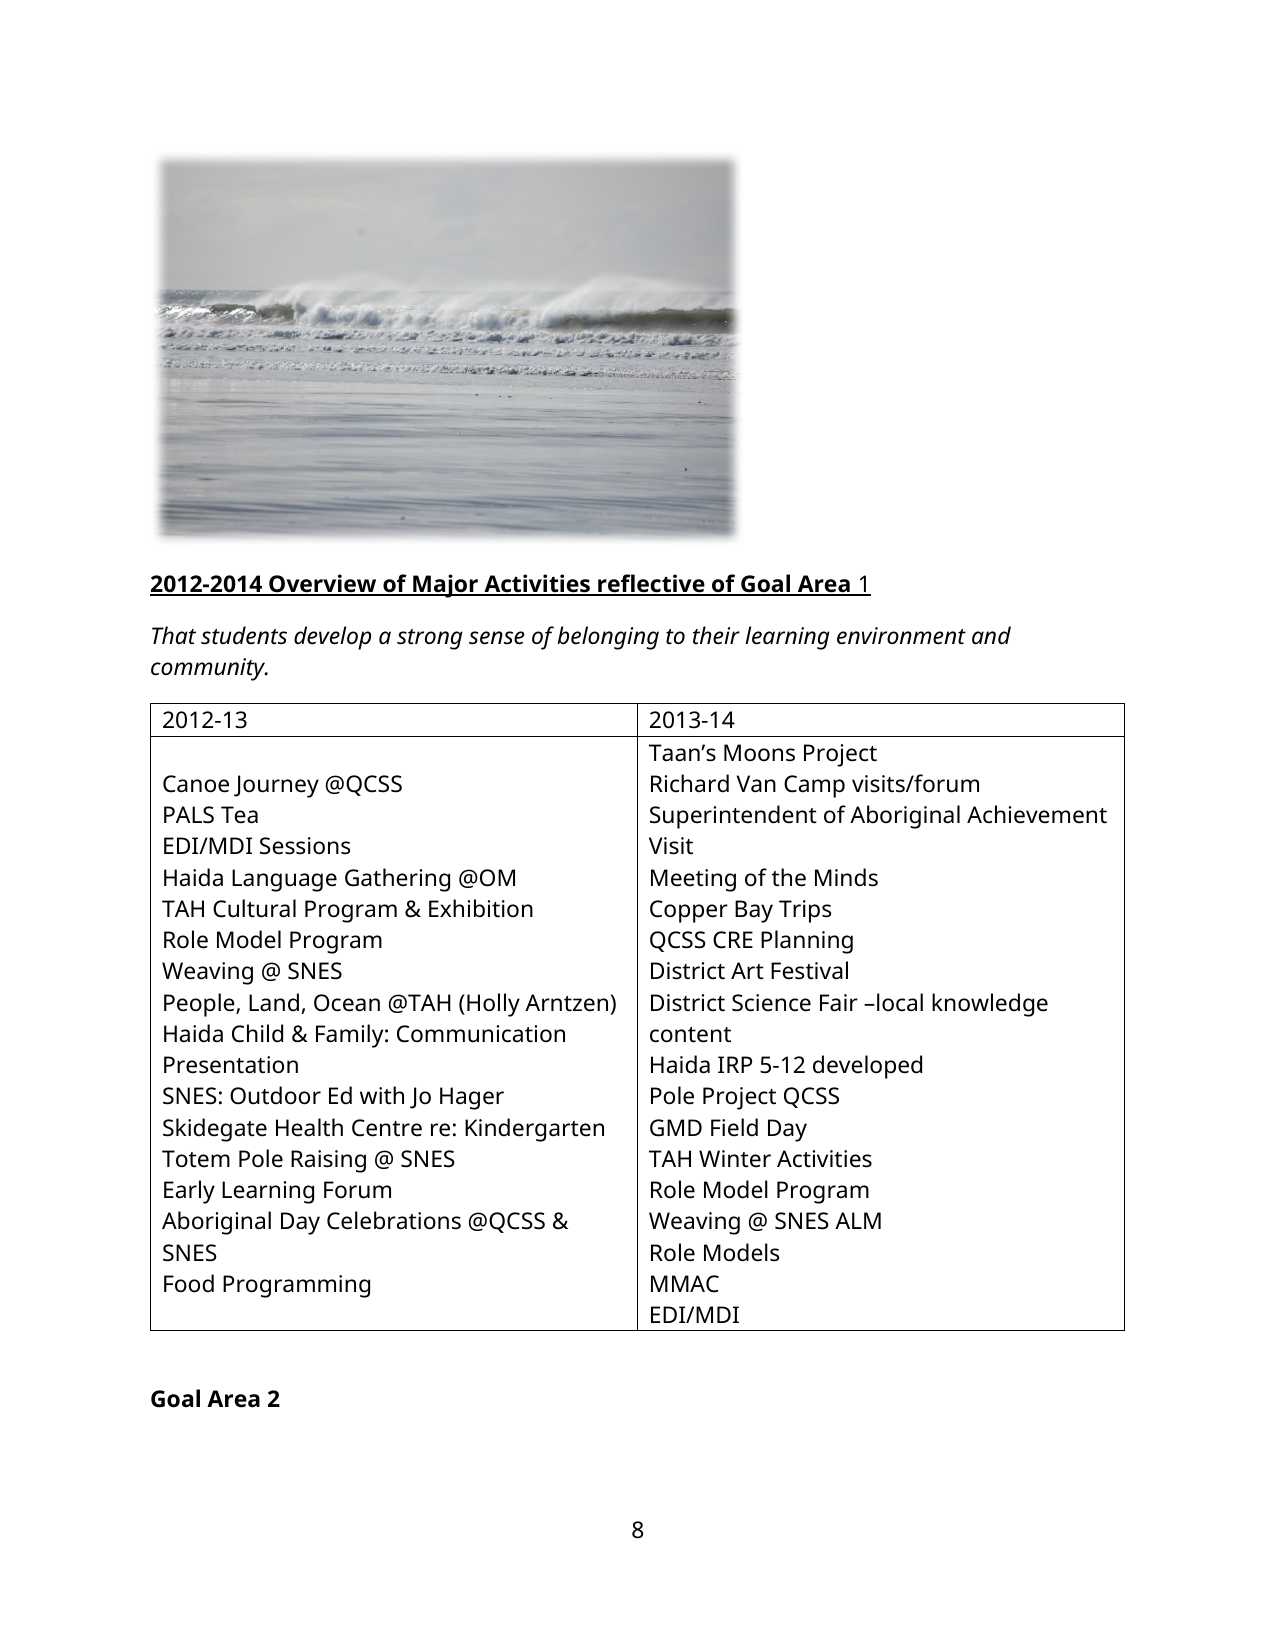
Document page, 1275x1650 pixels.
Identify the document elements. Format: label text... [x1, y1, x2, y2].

picture [167, 166, 728, 530]
table_header 2012-13 [151, 704, 637, 736]
text That students develop a strong sense of belonging to their learning environment and community. [150, 620, 1125, 682]
text Goal Area 2 [150, 1383, 1125, 1415]
table_cell Canoe Journey @QCSS PALS Tea EDI/MDI Sessions Haida Language Gathering @OM TAH Cultural Program & Exhibition Role Model Program Weaving @ SNES People, Land, Ocean @TAH (Holly Arntzen) Haida Child & Family: Communication Presentation SNES: Outdoor Ed with Jo Hager Skidegate Health Centre re: Kindergarten Totem Pole Raising @ SNES Early Learning Forum Aboriginal Day Celebrations @QCSS & SNES Food Programming [151, 737, 637, 1330]
table_header 2013-14 [638, 704, 1124, 736]
text 2012-2014 Overview of Major Activities reflective of Goal Area 1 [150, 568, 1125, 599]
table_cell Taan’s Moons Project Richard Van Camp visits/forum Superintendent of Aboriginal Achievement Visit Meeting of the Minds Copper Bay Trips QCSS CRE Planning District Art Festival District Science Fair –local knowledge content Haida IRP 5-12 developed Pole Project QCSS GMD Field Day TAH Winter Activities Role Model Program Weaving @ SNES ALM Role Models MMAC EDI/MDI [638, 737, 1124, 1330]
